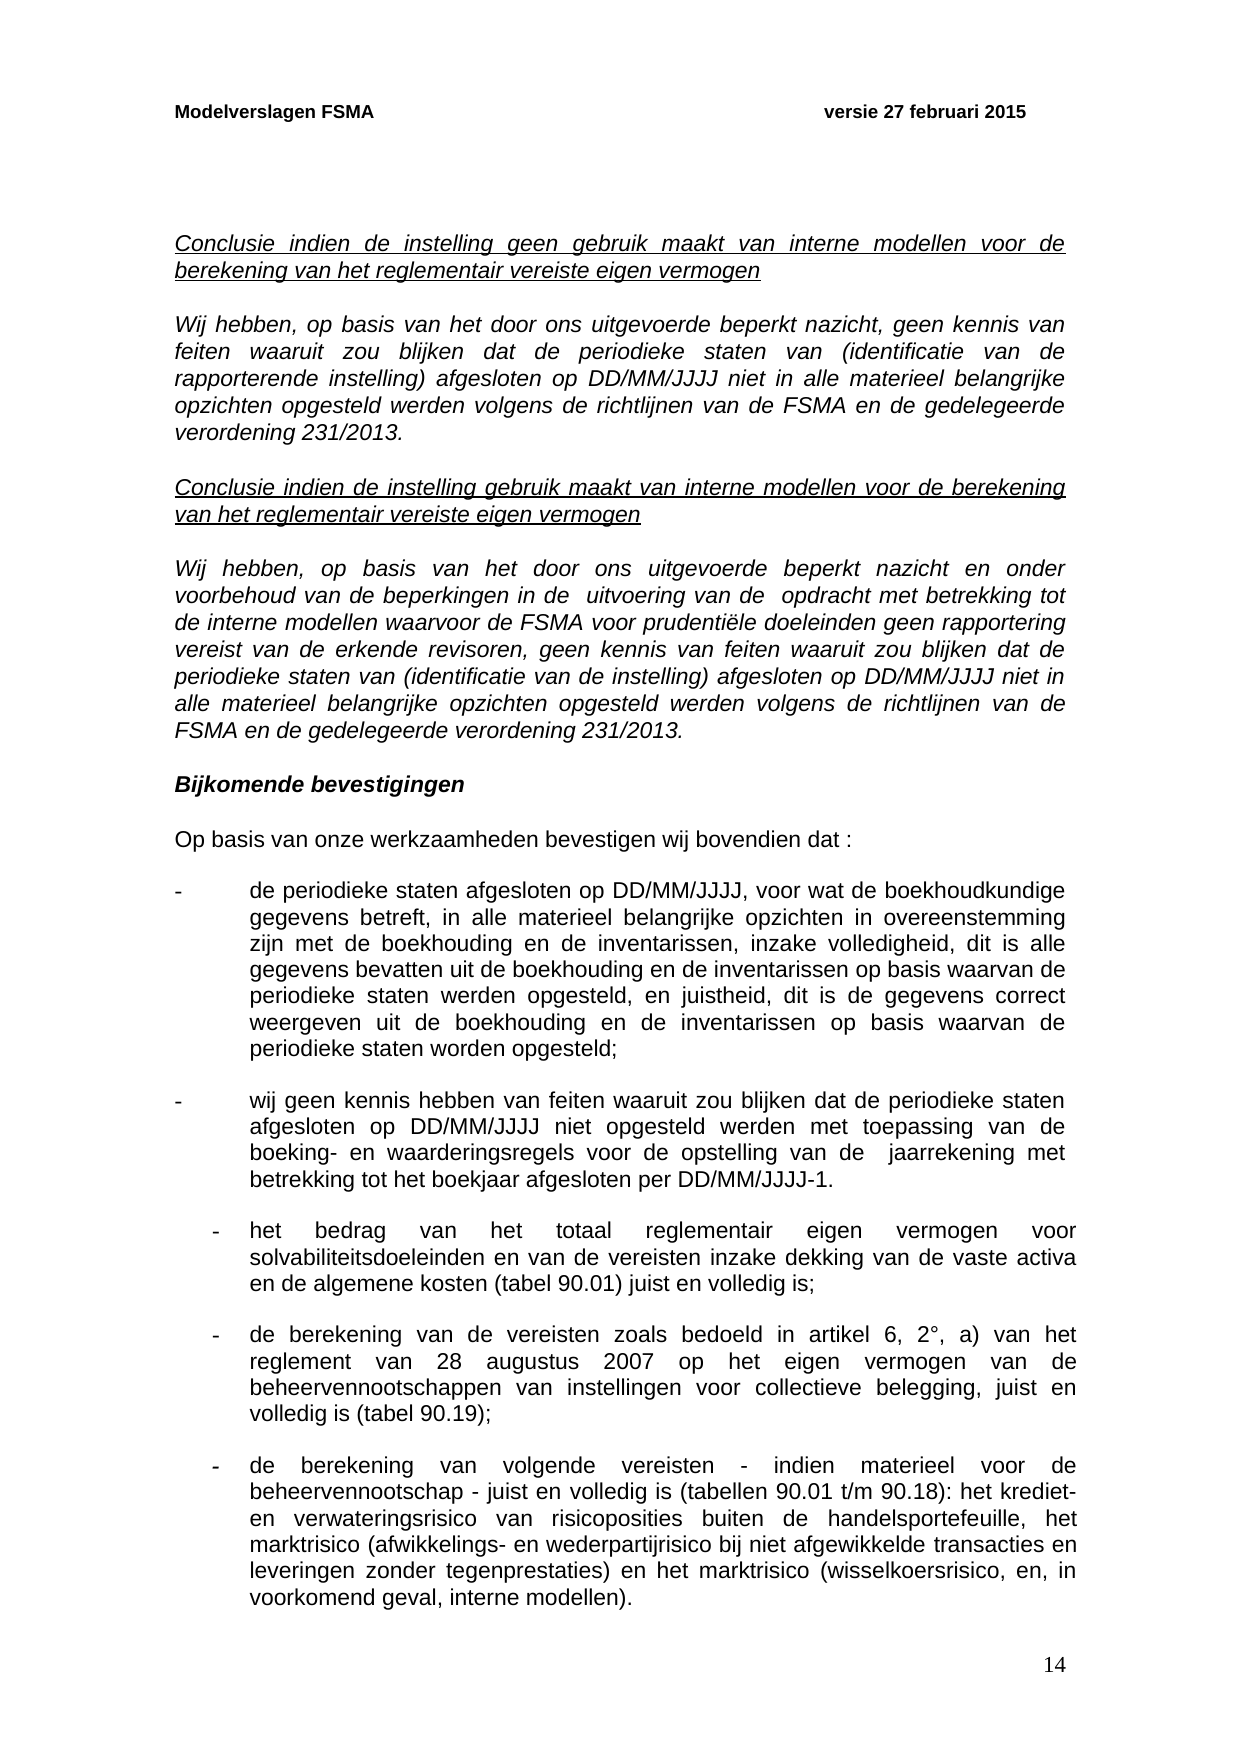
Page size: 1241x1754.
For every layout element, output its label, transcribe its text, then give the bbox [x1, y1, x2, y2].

text Conclusie indien de instelling gebruik maakt van interne modellen voor de berekening van het reglementair vereiste eigen vermogen [174, 497, 1066, 527]
list de berekening van de vereisten zoals bedoeld in artikel 6, 2°, a) van het reglement van 28 augustus 2007 op het eigen vermogen van de beheervennootschappen van instellingen voor collectieve belegging, juist en volledig is (tabel 90.19); [212, 1321, 1077, 1427]
list de berekening van volgende vereisten - indien materieel voor de beheervennootschap - juist en volledig is (tabellen 90.01 t/m 90.18): het krediet- en verwateringsrisico van risicoposities buiten de handelsportefeuille, het marktrisico (afwikkelings- en wederpartijrisico bij niet afgewikkelde transacties en leveringen zonder tegenprestaties) en het marktrisico (wisselkoersrisico, en, in voorkomend geval, interne modellen). [212, 1452, 1077, 1610]
text Conclusie indien de instelling gebruik maakt van interne modellen voor de berekening van het reglementair vereiste eigen vermogen [174, 473, 1066, 496]
text Wij hebben, op basis van het door ons uitgevoerde beperkt nazicht, geen kennis van feiten waaruit zou blijken dat de periodieke staten van (identificatie van de rapporterende instelling) afgesloten op DD/MM/JJJJ niet in alle materieel belangrijke opzichten opgesteld werden volgens de richtlijnen van de FSMA en de gedelegeerde verordening 231/2013. [174, 310, 1066, 446]
list de periodieke staten afgesloten op DD/MM/JJJJ, voor wat de boekhoudkundige gegevens betreft, in alle materieel belangrijke opzichten in overeenstemming zijn met de boekhouding en de inventarissen, inzake volledigheid, dit is alle gegevens bevatten uit de boekhouding en de inventarissen op basis waarvan de periodieke staten werden opgesteld, en juistheid, dit is de gegevens correct weergeven uit de boekhouding en de inventarissen op basis waarvan de periodieke staten worden opgesteld; [174, 877, 1066, 1062]
text Bijkomende bevestigingen [174, 771, 1066, 798]
text Conclusie indien de instelling geen gebruik maakt van interne modellen voor de berekening van het reglementair vereiste eigen vermogen [174, 229, 1066, 253]
list wij geen kennis hebben van feiten waaruit zou blijken dat de periodieke staten afgesloten op DD/MM/JJJJ niet opgesteld werden met toepassing van de boeking- en waarderingsregels voor de opstelling van de jaarrekening met betrekking tot het boekjaar afgesloten per DD/MM/JJJJ-1. [174, 1087, 1066, 1192]
text Conclusie indien de instelling geen gebruik maakt van interne modellen voor de berekening van het reglementair vereiste eigen vermogen [174, 254, 1066, 283]
list het bedrag van het totaal reglementair eigen vermogen voor solvabiliteitsdoeleinden en van de vereisten inzake dekking van de vaste activa en de algemene kosten (tabel 90.01) juist en volledig is; [212, 1217, 1077, 1296]
text Op basis van onze werkzaamheden bevestigen wij bovendien dat : [174, 825, 1066, 852]
text Wij hebben, op basis van het door ons uitgevoerde beperkt nazicht en onder voorbehoud van de beperkingen in de uitvoering van de opdracht met betrekking tot de interne modellen waarvoor de FSMA voor prudentiële doeleinden geen rapportering vereist van de erkende revisoren, geen kennis van feiten waaruit zou blijken dat de periodieke staten van (identificatie van de instelling) afgesloten op DD/MM/JJJJ niet in alle materieel belangrijke opzichten opgesteld werden volgens de richtlijnen van de FSMA en de gedelegeerde verordening 231/2013. [174, 554, 1066, 744]
